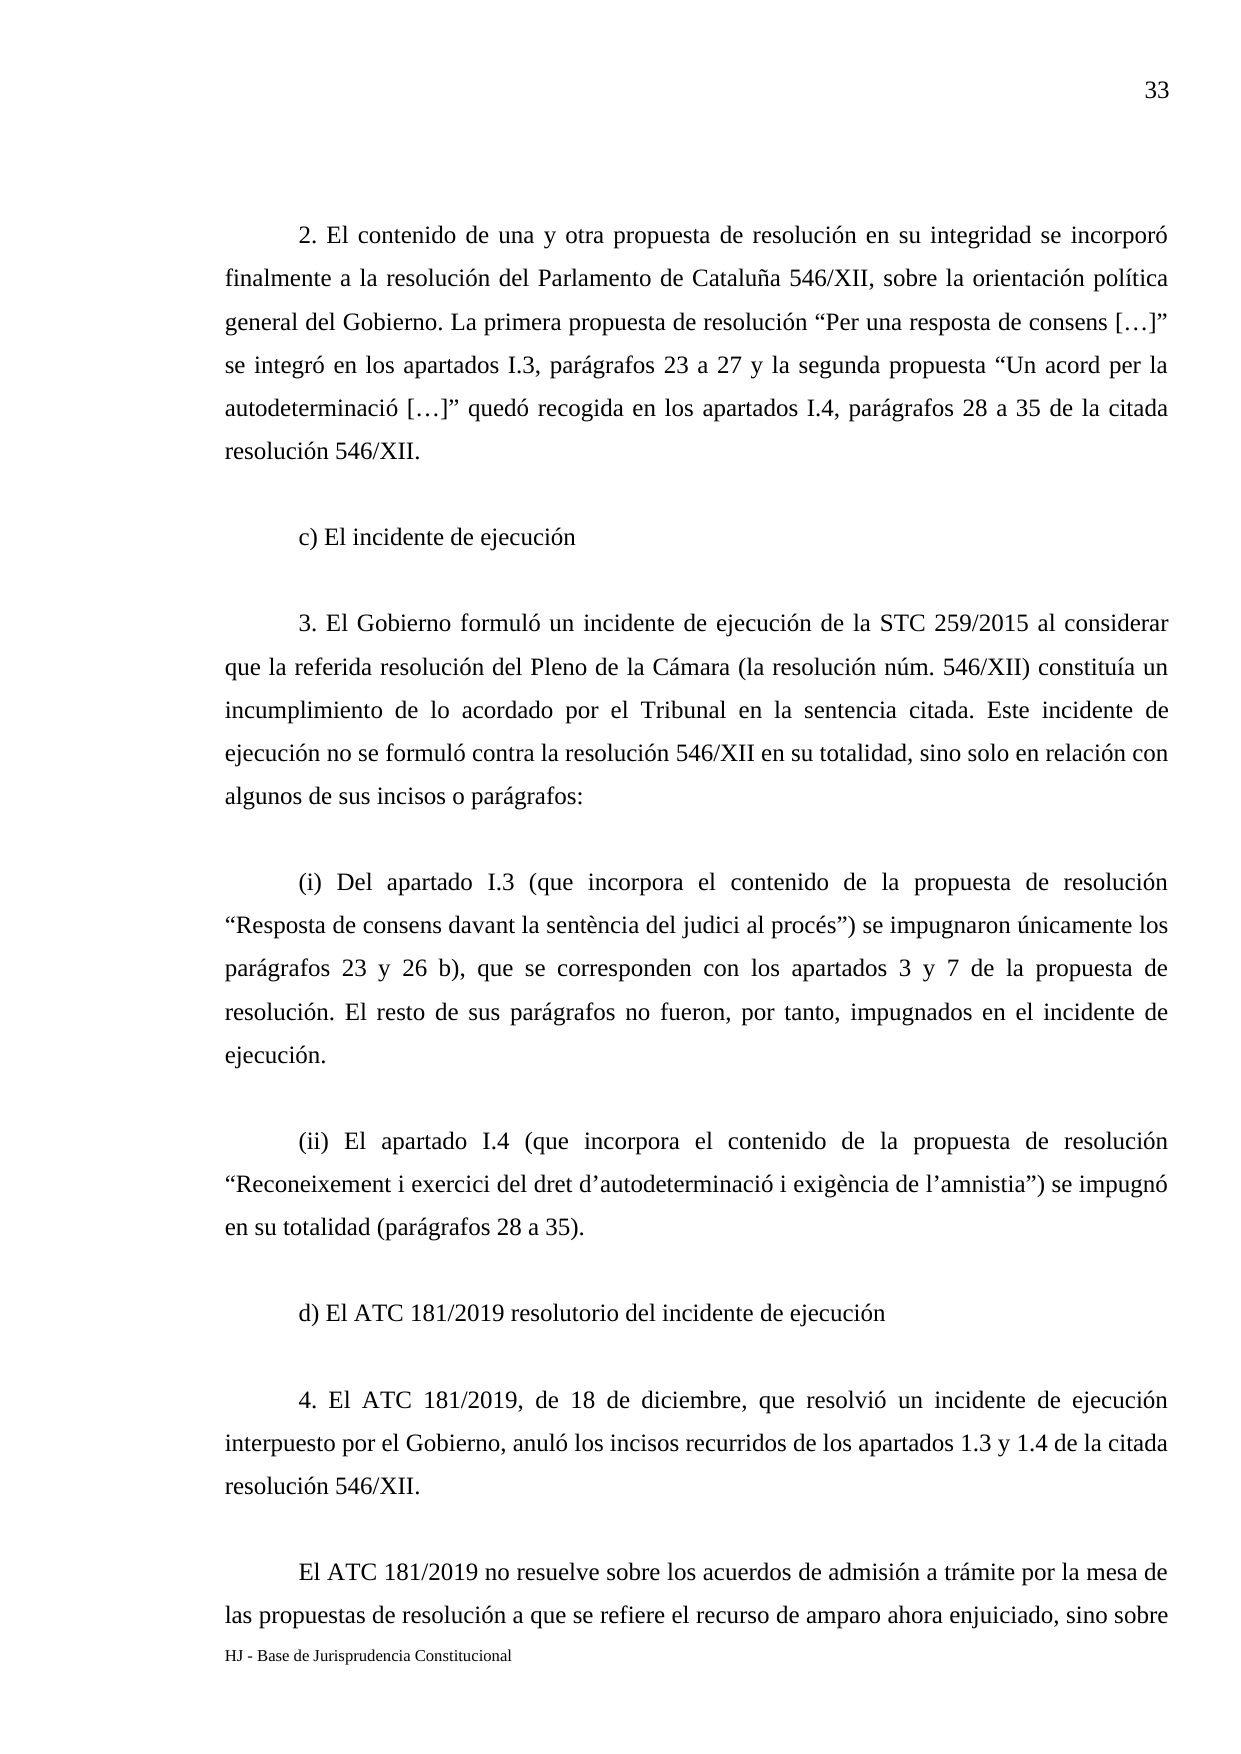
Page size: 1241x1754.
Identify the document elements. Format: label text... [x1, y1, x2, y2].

text 4. El ATC 181/2019, de 18 de diciembre, que resolvió un incidente de ejecución interpuesto por el Gobierno, anuló los incisos recurridos de los apartados 1.3 y 1.4 de la citada resolución 546/XII. [224, 1385, 1169, 1500]
text c) El incidente de ejecución [224, 522, 1169, 551]
text 2. El contenido de una y otra propuesta de resolución en su integridad se incorporó finalmente a la resolución del Parlamento de Cataluña 546/XII, sobre la orientación política general del Gobierno. La primera propuesta de resolución “Per una resposta de consens […]” se integró en los apartados I.3, parágrafos 23 a 27 y la segunda propuesta “Un acord per la autodeterminació […]” quedó recogida en los apartados I.4, parágrafos 28 a 35 de la citada resolución 546/XII. [224, 220, 1169, 465]
text d) El ATC 181/2019 resolutorio del incidente de ejecución [224, 1298, 1169, 1327]
text 3. El Gobierno formuló un incidente de ejecución de la STC 259/2015 al considerar que la referida resolución del Pleno de la Cámara (la resolución núm. 546/XII) constituía un incumplimiento de lo acordado por el Tribunal en la sentencia citada. Este incidente de ejecución no se formuló contra la resolución 546/XII en su totalidad, sino solo en relación con algunos de sus incisos o parágrafos: [224, 608, 1169, 810]
text (i) Del apartado I.3 (que incorpora el contenido de la propuesta de resolución “Resposta de consens davant la sentència del judici al procés”) se impugnaron únicamente los parágrafos 23 y 26 b), que se corresponden con los apartados 3 y 7 de la propuesta de resolución. El resto de sus parágrafos no fueron, por tanto, impugnados en el incidente de ejecución. [224, 867, 1169, 1068]
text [224, 1557, 1169, 1629]
text (ii) El apartado I.4 (que incorpora el contenido de la propuesta de resolución “Reconeixement i exercici del dret d’autodeterminació i exigència de l’amnistia”) se impugnó en su totalidad (parágrafos 28 a 35). [224, 1126, 1169, 1241]
